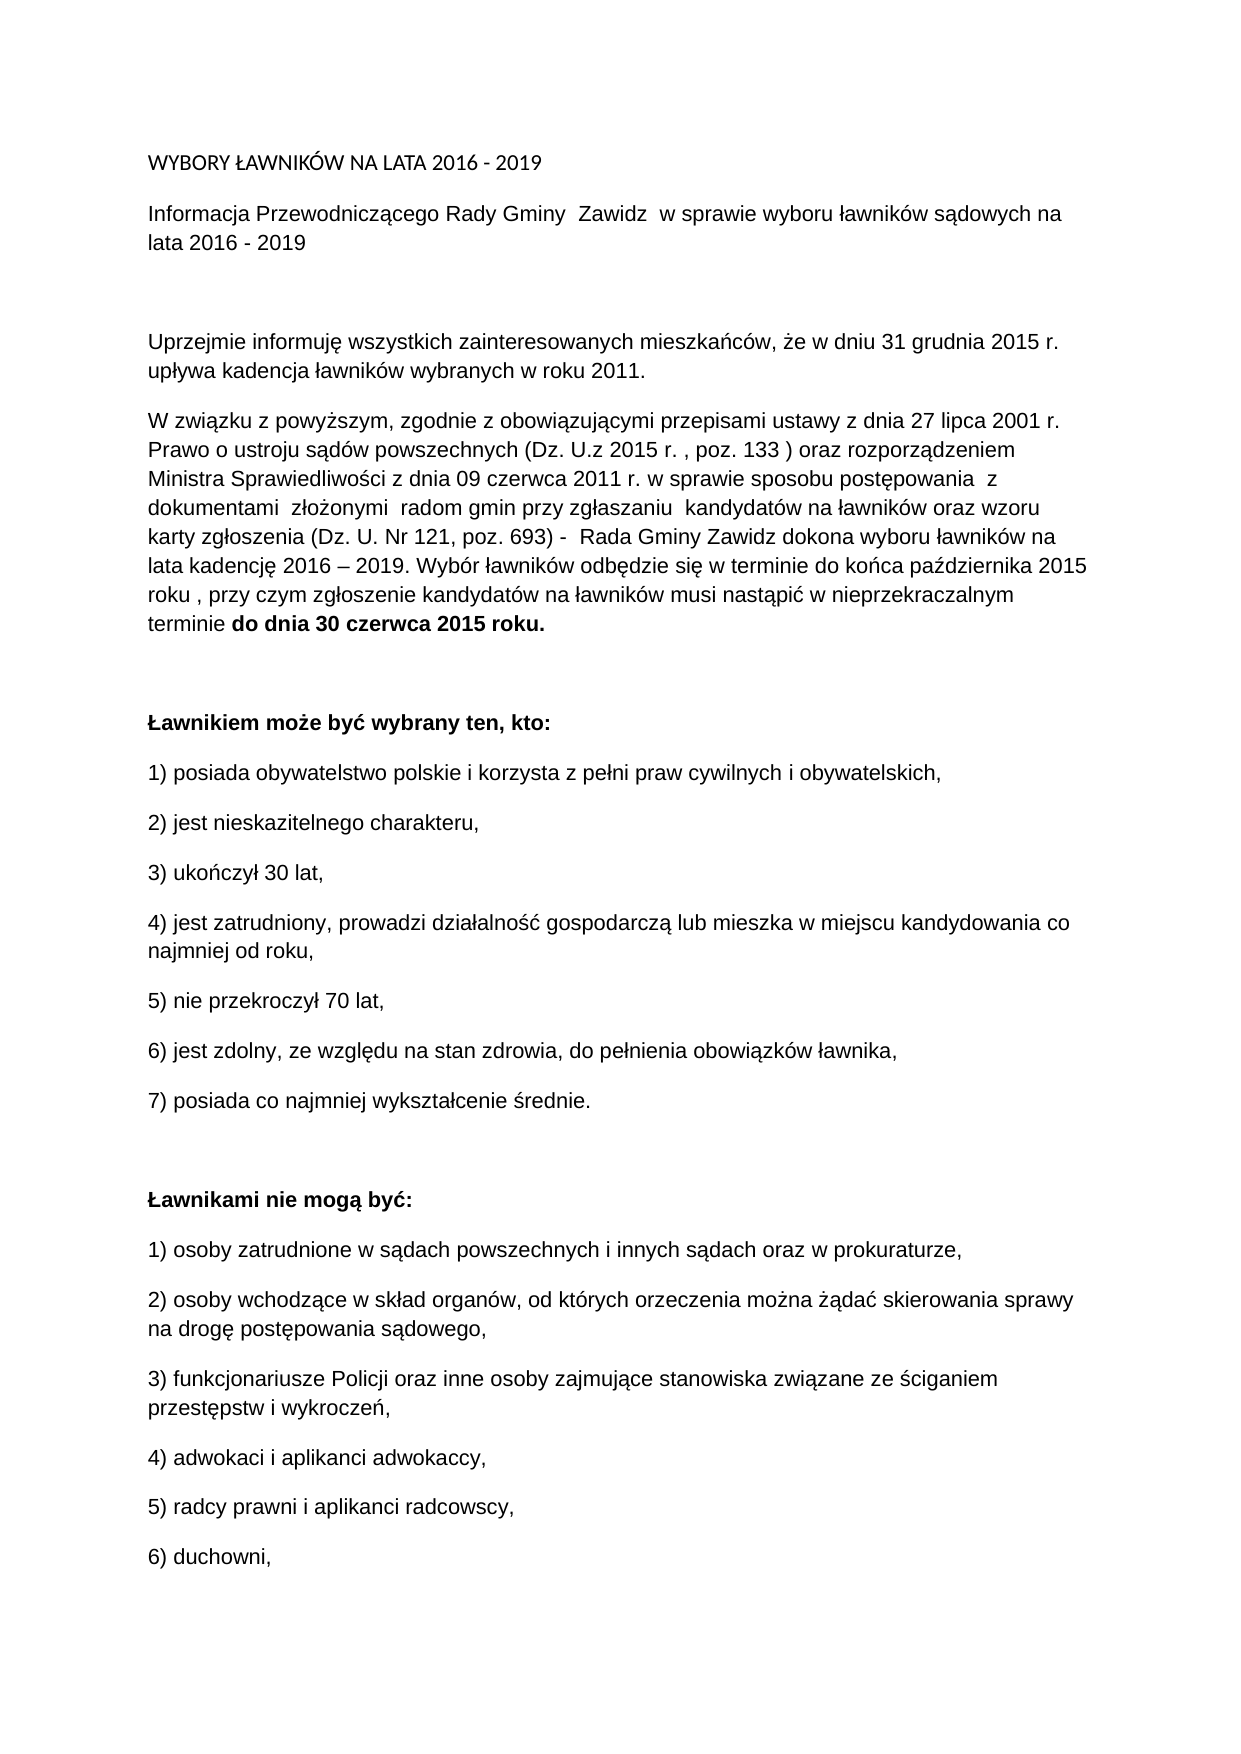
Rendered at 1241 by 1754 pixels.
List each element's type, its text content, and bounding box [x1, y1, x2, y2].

text 1) osoby zatrudnione w sądach powszechnych i innych sądach oraz w prokuraturze, [148, 1237, 1093, 1262]
text Ławnikami nie mogą być: [148, 1187, 1093, 1212]
text W związku z powyższym, zgodnie z obowiązującymi przepisami ustawy z dnia 27 lipca 2001 r. Prawo o ustroju sądów powszechnych (Dz. U.z 2015 r. , poz. 133 ) oraz rozporządzeniem Ministra Sprawiedliwości z dnia 09 czerwca 2011 r. w sprawie sposobu postępowania z dokumentami złożonymi radom gmin przy zgłaszaniu kandydatów na ławników oraz wzoru karty zgłoszenia (Dz. U. Nr 121, poz. 693) - Rada Gminy Zawidz dokona wyboru ławników na lata kadencję 2016 – 2019. Wybór ławników odbędzie się w terminie do końca października 2015 roku , przy czym zgłoszenie kandydatów na ławników musi nastąpić w nieprzekraczalnym terminie do dnia 30 czerwca 2015 roku. [148, 408, 1093, 636]
text WYBORY ŁAWNIKÓW NA LATA 2016 - 2019 [148, 148, 1093, 176]
text 2) jest nieskazitelnego charakteru, [148, 810, 1093, 835]
text 6) jest zdolny, ze względu na stan zdrowia, do pełnienia obowiązków ławnika, [148, 1038, 1093, 1063]
text 2) osoby wchodzące w skład organów, od których orzeczenia można żądać skierowania sprawy na drogę postępowania sądowego, [148, 1287, 1093, 1341]
text Ławnikiem może być wybrany ten, kto: [148, 710, 1093, 735]
text 6) duchowni, [148, 1544, 1093, 1569]
text 3) funkcjonariusze Policji oraz inne osoby zajmujące stanowiska związane ze ściganiem przestępstw i wykroczeń, [148, 1366, 1093, 1420]
text 7) posiada co najmniej wykształcenie średnie. [148, 1088, 1093, 1113]
text 3) ukończył 30 lat, [148, 859, 1093, 885]
text 4) jest zatrudniony, prowadzi działalność gospodarczą lub mieszka w miejscu kandydowania co najmniej od roku, [148, 909, 1093, 963]
text 1) posiada obywatelstwo polskie i korzysta z pełni praw cywilnych i obywatelskich, [148, 760, 1093, 785]
text 5) nie przekroczył 70 lat, [148, 988, 1093, 1013]
text Uprzejmie informuję wszystkich zainteresowanych mieszkańców, że w dniu 31 grudnia 2015 r. upływa kadencja ławników wybranych w roku 2011. [148, 329, 1093, 383]
text 4) adwokaci i aplikanci adwokaccy, [148, 1444, 1093, 1469]
text 5) radcy prawni i aplikanci radcowscy, [148, 1494, 1093, 1519]
text Informacja Przewodniczącego Rady Gminy Zawidz w sprawie wyboru ławników sądowych na lata 2016 - 2019 [148, 201, 1093, 255]
